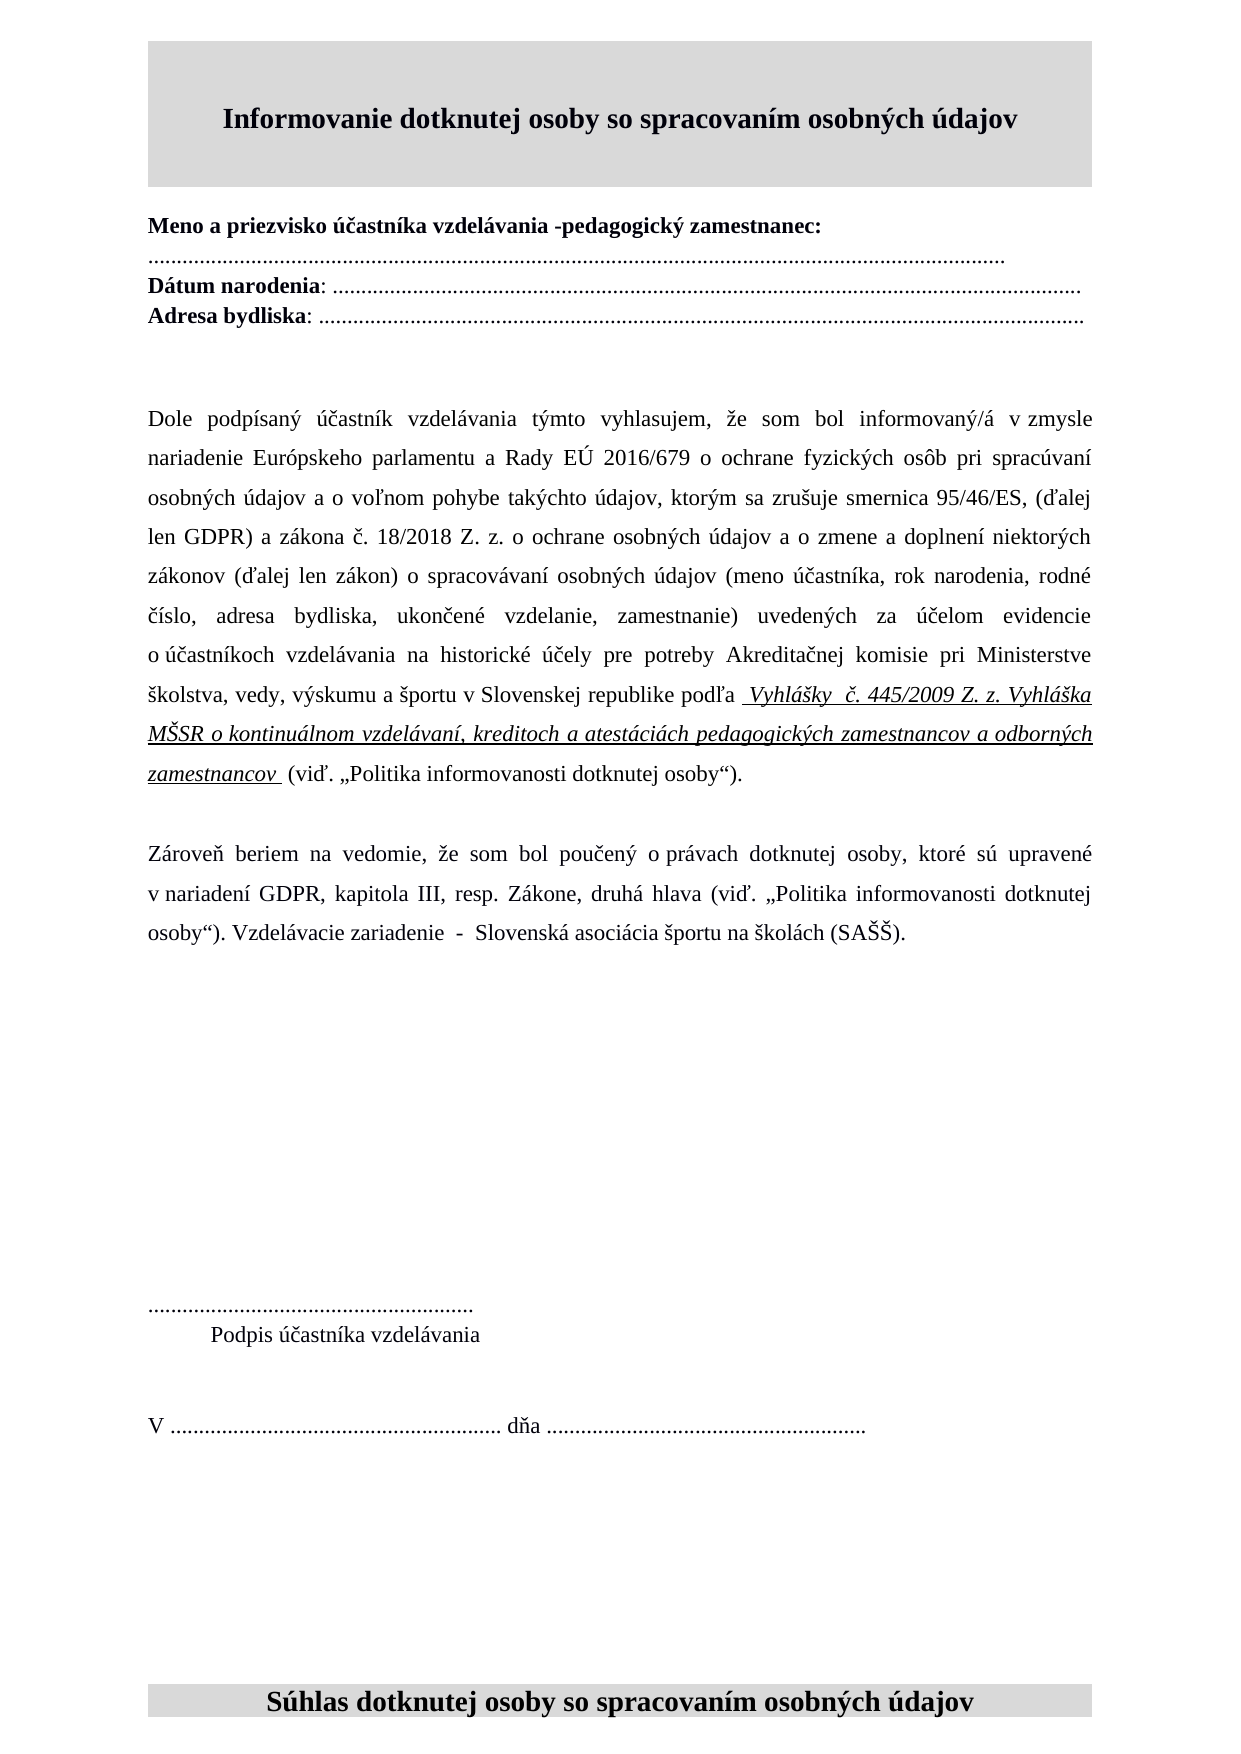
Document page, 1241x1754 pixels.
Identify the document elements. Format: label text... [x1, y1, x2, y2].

text Meno a priezvisko účastníka vzdelávania -pedagogický zamestnanec: [148, 212, 1092, 238]
text Podpis účastníka vzdelávania [148, 1321, 1092, 1348]
text ......................................................... [148, 1291, 1092, 1318]
text V .......................................................... dňa ........................................................ [148, 1412, 1092, 1438]
text Dole podpísaný účastník vzdelávania týmto vyhlasujem, že som bol informovaný/á v zmysle nariadenie Európskeho parlamentu a Rady EÚ 2016/679 o ochrane fyzických osôb pri spracúvaní osobných údajov a o voľnom pohybe takýchto údajov, ktorým sa zrušuje smernica 95/46/ES, (ďalej len GDPR) a zákona č. 18/2018 Z. z. o ochrane osobných údajov a o zmene a doplnení niektorých zákonov (ďalej len zákon) o spracovávaní osobných údajov (meno účastníka, rok narodenia, rodné číslo, adresa bydliska, ukončené vzdelanie, zamestnanie) uvedených za účelom evidencie o účastníkoch vzdelávania na historické účely pre potreby Akreditačnej komisie pri Ministerstve školstva, vedy, výskumu a športu v Slovenskej republike podľa Vyhlášky č. 445/2009 Z. z. Vyhláška MŠSR o kontinuálnom vzdelávaní, kreditoch a atestáciách pedagogických zamestnancov a odborných zamestnancov (viď. „Politika informovanosti dotknutej osoby“). [148, 404, 1092, 743]
text Dátum narodenia: ................................................................................................................................... [148, 272, 1092, 299]
text Súhlas dotknutej osoby so spracovaním osobných údajov [148, 1684, 1092, 1717]
text Zároveň beriem na vedomie, že som bol poučený o právach dotknutej osoby, ktoré sú upravené v nariadení GDPR, kapitola III, resp. Zákone, druhá hlava (viď. „Politika informovanosti dotknutej osoby“). Vzdelávacie zariadenie - Slovenská asociácia športu na školách (SAŠŠ). [148, 841, 1092, 946]
text Informovanie dotknutej osoby so spracovaním osobných údajov [148, 101, 1092, 134]
text Adresa bydliska: ...................................................................................................................................... [148, 302, 1092, 329]
text ...................................................................................................................................................... [148, 242, 1092, 268]
